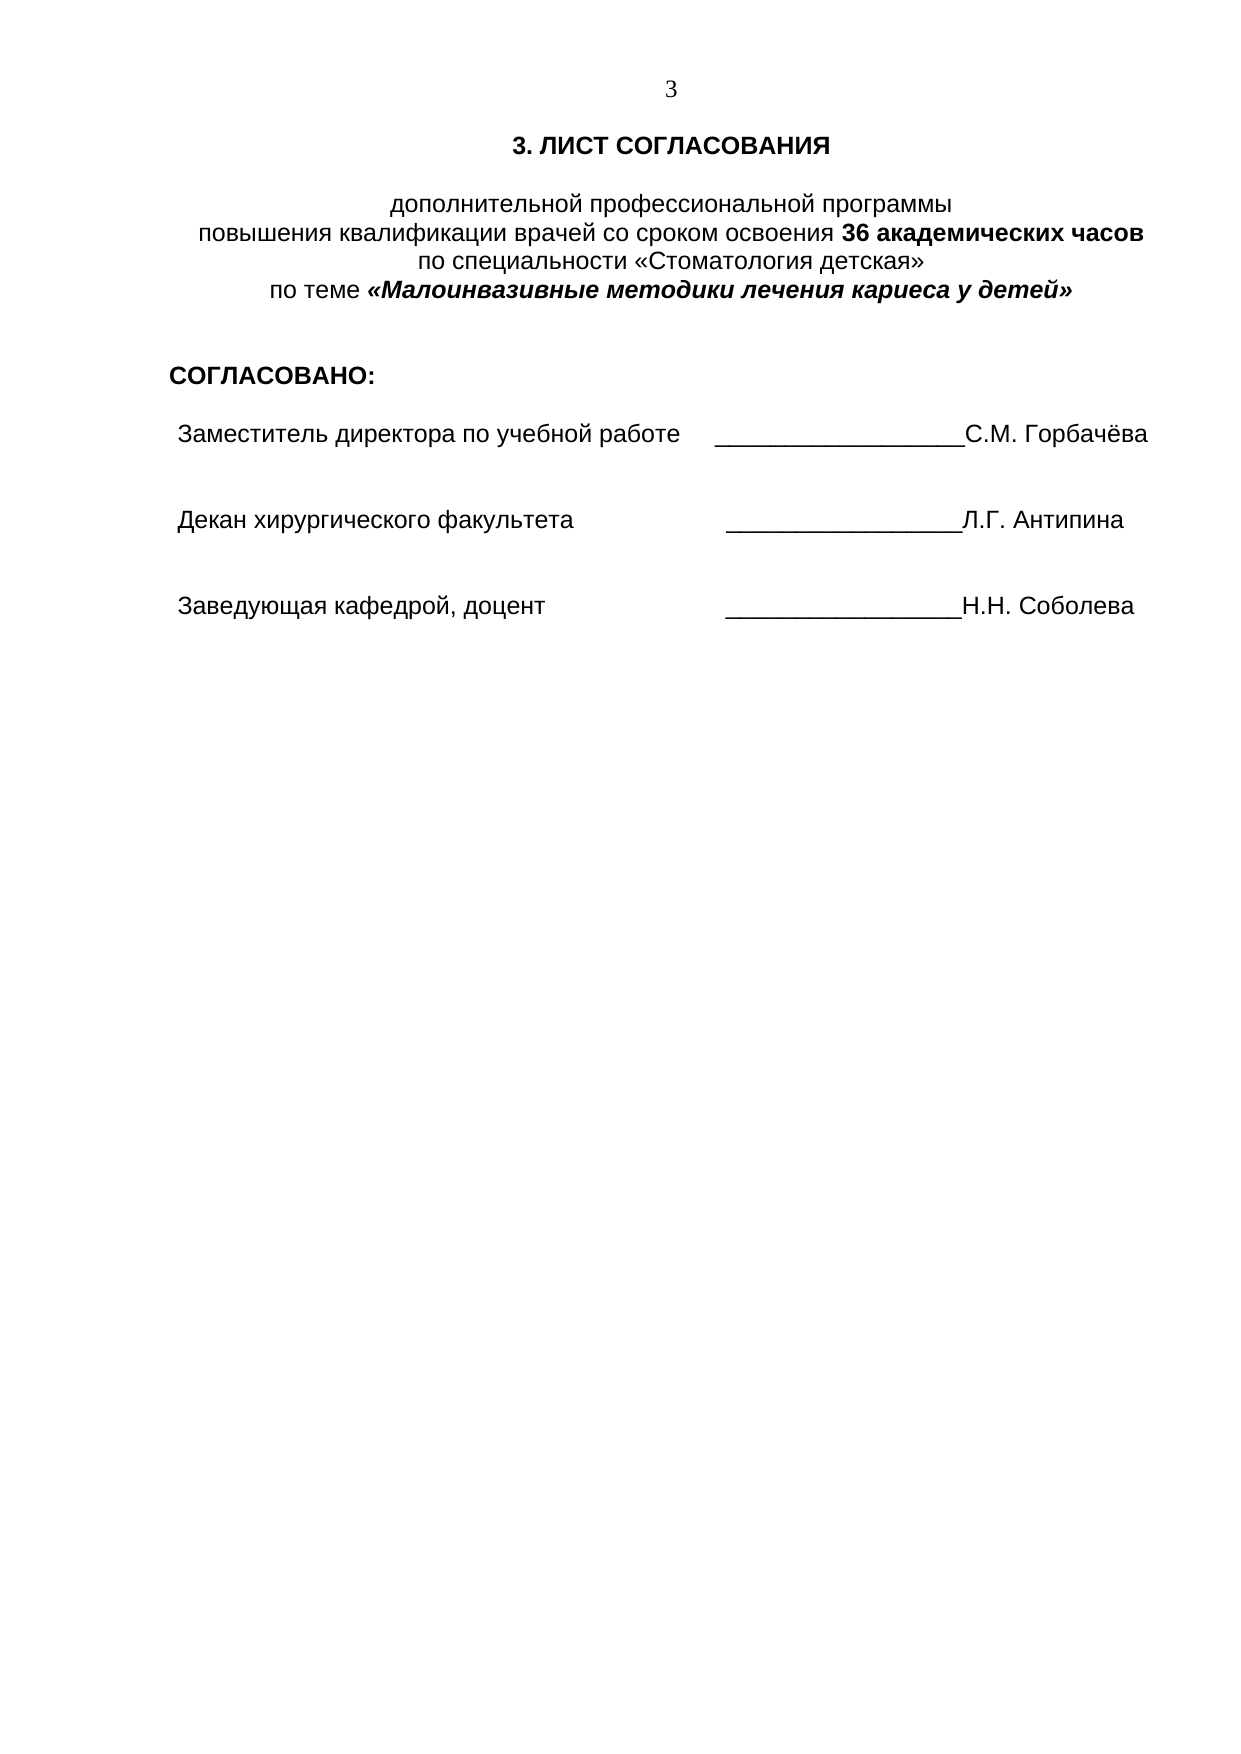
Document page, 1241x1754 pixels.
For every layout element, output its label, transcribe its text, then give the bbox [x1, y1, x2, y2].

text Заместитель директора по учебной работе __________________С.М. Горбачёва [177, 419, 1165, 448]
text Заведующая кафедрой, доцент _________________Н.Н. Соболева [177, 591, 1165, 620]
text 3. ЛИСТ СОГЛАСОВАНИЯ [177, 131, 1165, 160]
text повышения квалификации врачей со сроком освоения 36 академических часов [177, 218, 1165, 246]
table_header СОГЛАСОВАНО: [166, 361, 1161, 390]
text дополнительной профессиональной программы [177, 189, 1165, 218]
text по теме «Малоинвазивные методики лечения кариеса у детей» [177, 275, 1165, 304]
text Декан хирургического факультета _________________Л.Г. Антипина [177, 505, 1165, 534]
text по специальности «Стоматология детская» [177, 246, 1165, 275]
